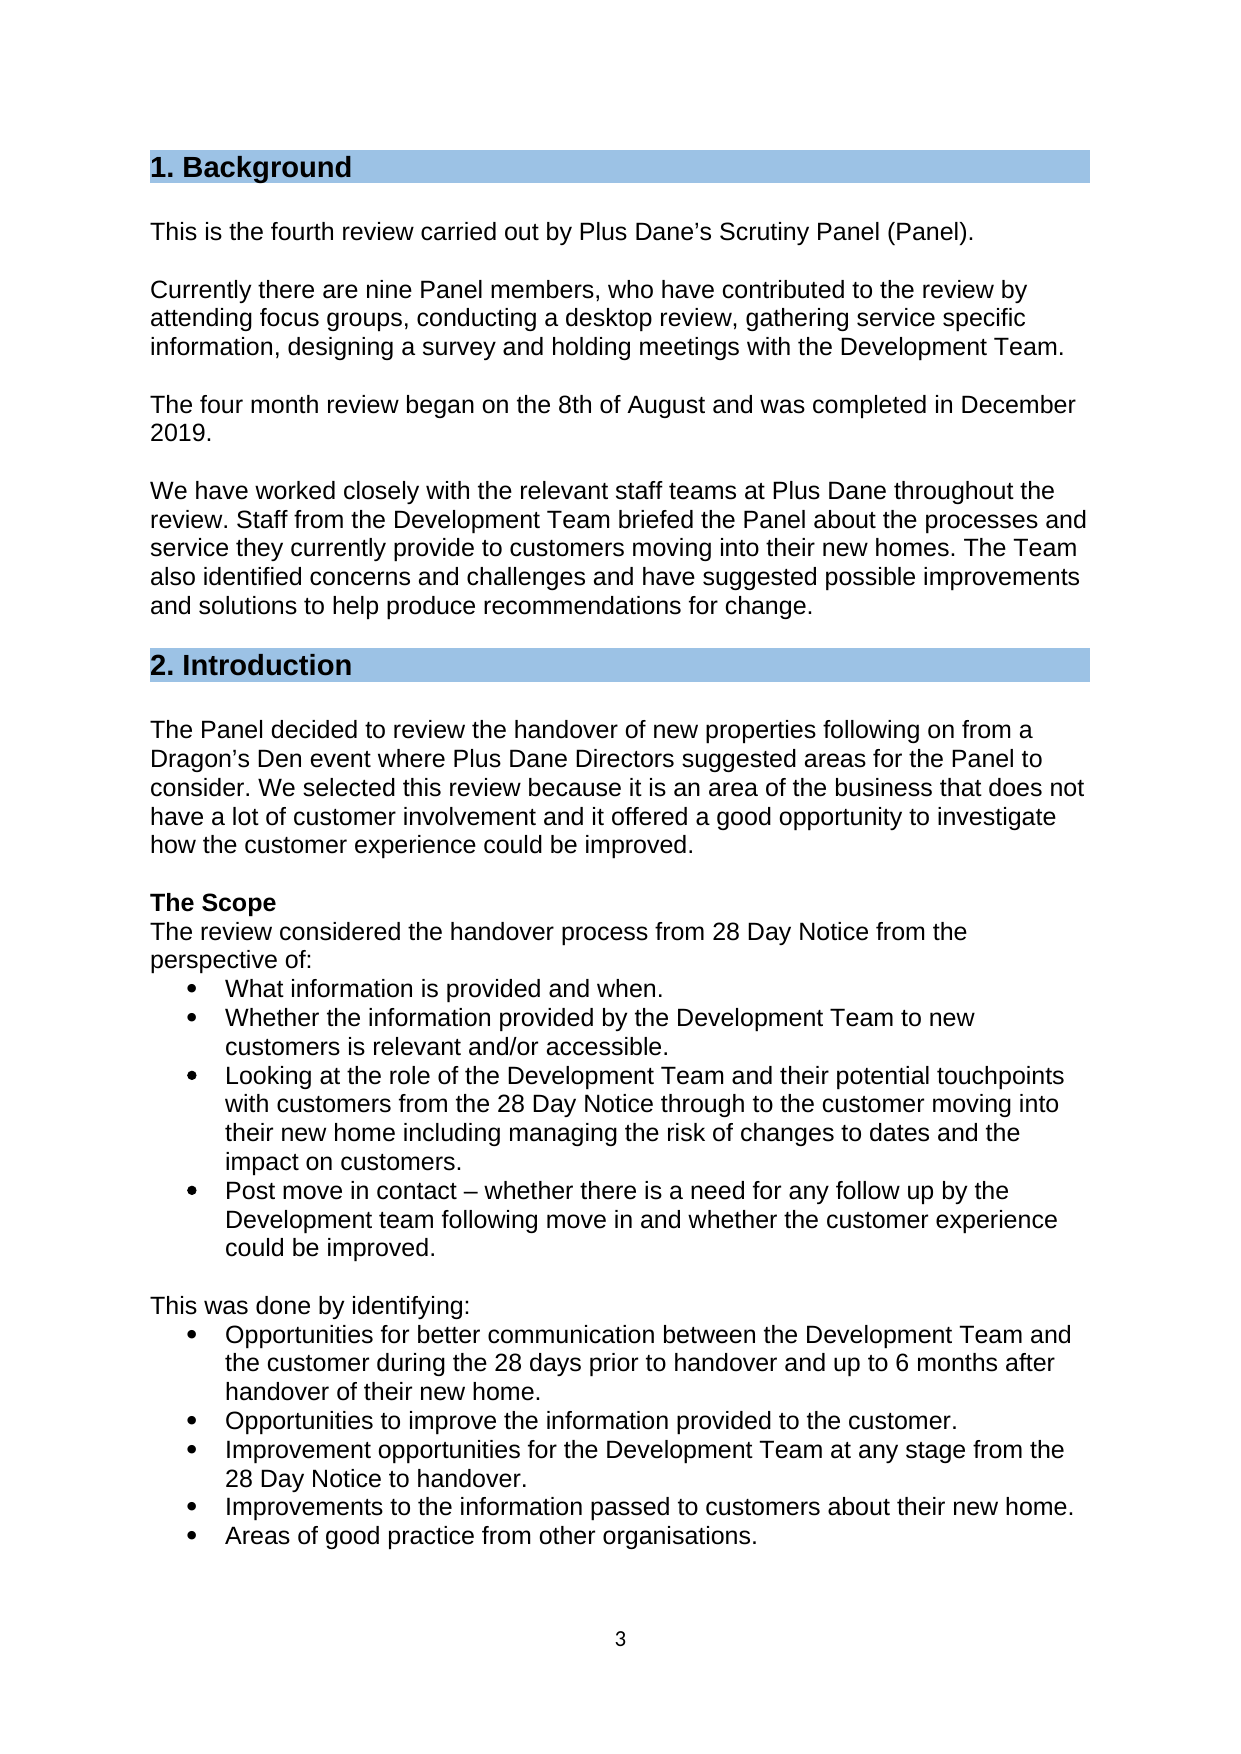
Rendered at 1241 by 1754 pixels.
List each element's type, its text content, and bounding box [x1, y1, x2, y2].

list Improvements to the information passed to customers about their new home. [187, 1492, 1090, 1521]
list Post move in contact – whether there is a need for any follow up by the Development team following move in and whether the customer experience could be improved. [187, 1176, 1090, 1262]
text The Scope [150, 888, 1090, 917]
text The Panel decided to review the handover of new properties following on from a Dragon’s Den event where Plus Dane Directors suggested areas for the Panel to consider. We selected this review because it is an area of the business that does not have a lot of customer involvement and it offered a good opportunity to investigate how the customer experience could be improved. [150, 715, 1090, 859]
list Areas of good practice from other organisations. [187, 1521, 1090, 1550]
list Whether the information provided by the Development Team to new customers is relevant and/or accessible. [187, 1003, 1090, 1061]
text The four month review began on the 8th of August and was completed in December 2019. [150, 389, 1090, 447]
list Opportunities for better communication between the Development Team and the customer during the 28 days prior to handover and up to 6 months after handover of their new home. [187, 1319, 1090, 1406]
text This is the fourth review carried out by Plus Dane’s Scrutiny Panel (Panel). [150, 217, 1090, 246]
text This was done by identifying: [150, 1291, 1090, 1319]
text The review considered the handover process from 28 Day Notice from the perspective of: [150, 917, 1090, 974]
list Improvement opportunities for the Development Team at any stage from the 28 Day Notice to handover. [187, 1435, 1090, 1492]
text 1. Background [150, 150, 1090, 183]
text 2. Introduction [150, 648, 1090, 682]
list Opportunities to improve the information provided to the customer. [187, 1406, 1090, 1435]
text We have worked closely with the relevant staff teams at Plus Dane throughout the review. Staff from the Development Team briefed the Panel about the processes and service they currently provide to customers moving into their new homes. The Team also identified concerns and challenges and have suggested possible improvements and solutions to help produce recommendations for change. [150, 476, 1090, 619]
list Looking at the role of the Development Team and their potential touchpoints with customers from the 28 Day Notice through to the customer moving into their new home including managing the risk of changes to dates and the impact on customers. [187, 1061, 1090, 1176]
text Currently there are nine Panel members, who have contributed to the review by attending focus groups, conducting a desktop review, gathering service specific information, designing a survey and holding meetings with the Development Team. [150, 274, 1090, 361]
list What information is provided and when. [187, 974, 1090, 1003]
